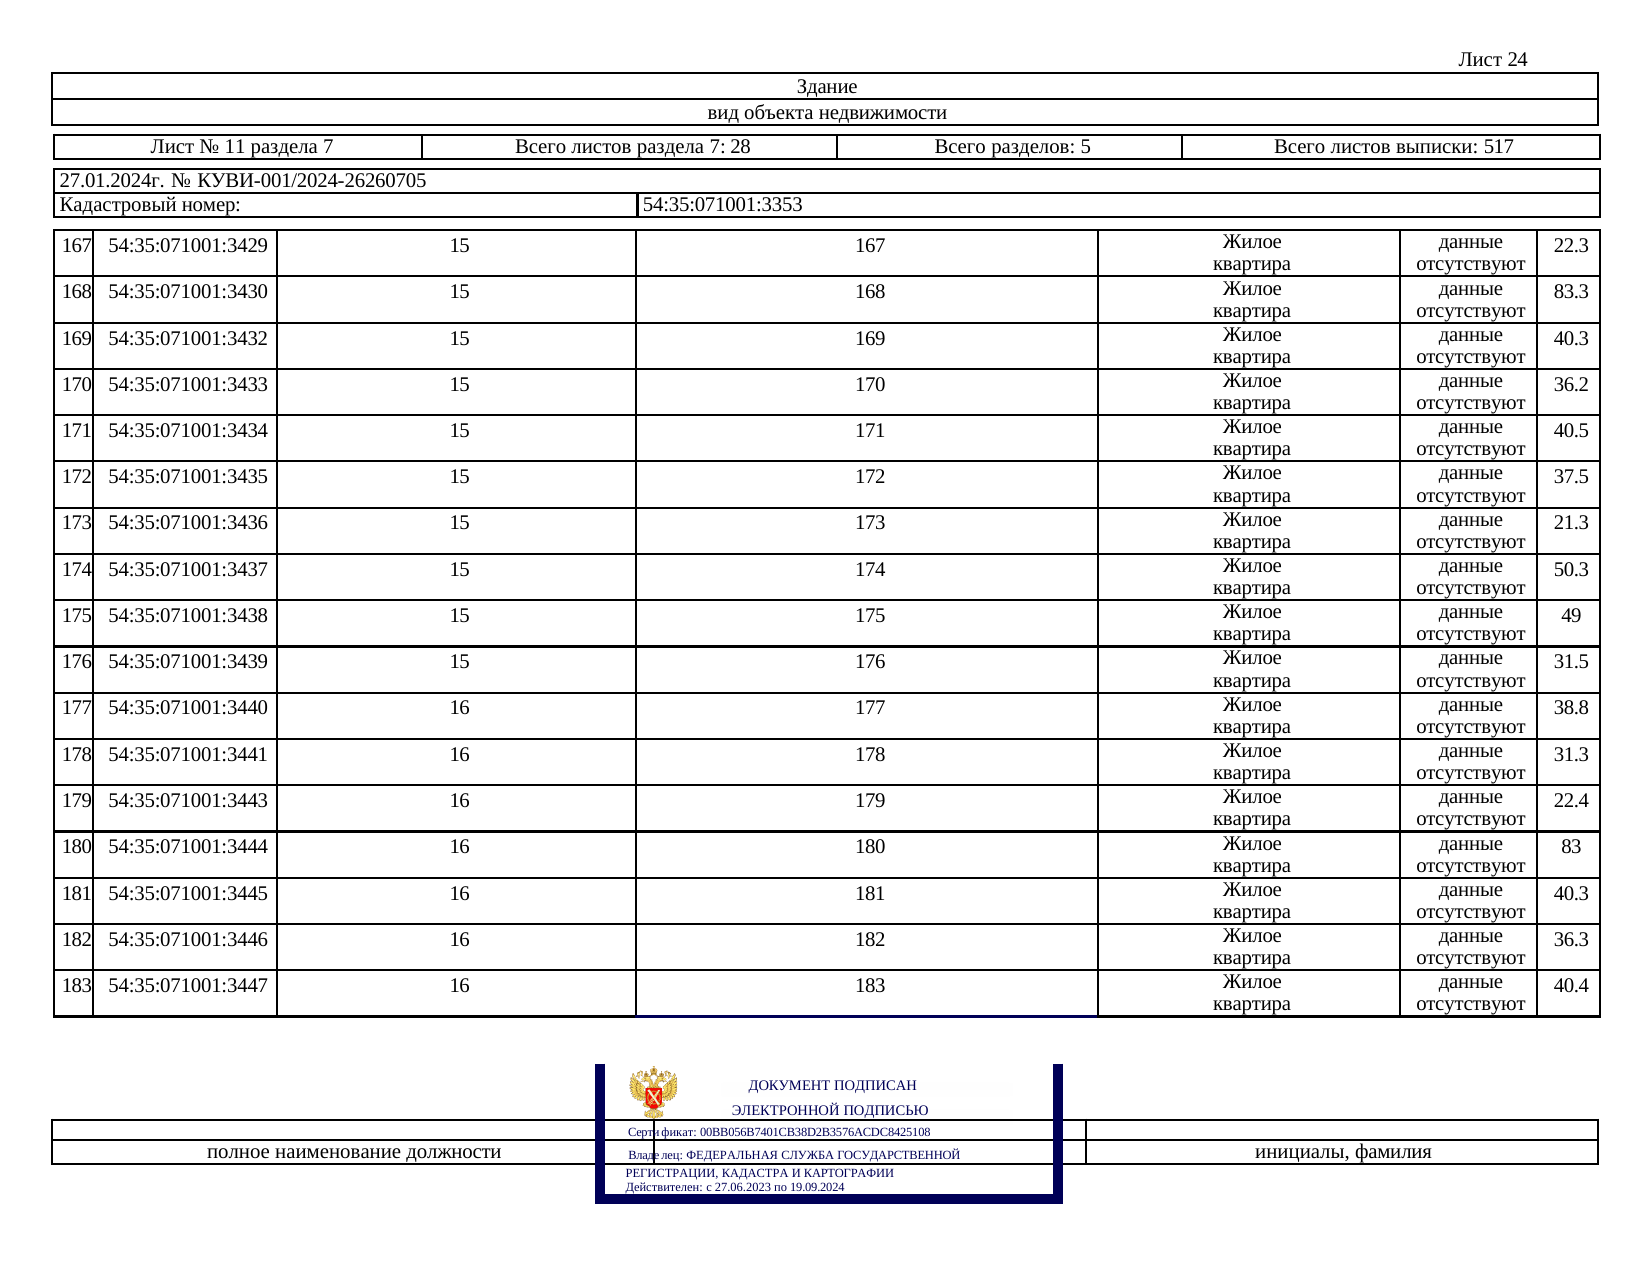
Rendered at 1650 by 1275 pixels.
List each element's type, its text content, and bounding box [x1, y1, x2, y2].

picture [720, 1121, 1013, 1126]
table_cell 178 [637, 740, 1097, 784]
table_cell 31.3 [1538, 740, 1599, 784]
table_cell 54:35:071001:3434 [94, 416, 276, 460]
table_cell 54:35:071001:3435 [94, 462, 276, 507]
table_cell 181 [55, 879, 92, 923]
table_cell Жилое квартира [1099, 370, 1399, 414]
table_header Всего листов выписки: 517 [1183, 136, 1599, 157]
table_cell 15 [278, 555, 635, 599]
table_cell данные отсутствуют [1401, 833, 1536, 877]
table_cell Жилое квартира [1099, 648, 1399, 692]
table_cell 15 [278, 370, 635, 414]
table_cell данные отсутствуют [1401, 740, 1536, 784]
table_cell 54:35:071001:3438 [94, 601, 276, 645]
picture [655, 1141, 963, 1163]
table_cell 49 [1538, 601, 1599, 645]
table_cell 173 [637, 509, 1097, 553]
table_cell 50.3 [1538, 555, 1599, 599]
table_cell 176 [55, 648, 92, 692]
table_cell 174 [55, 555, 92, 599]
table_cell 170 [637, 370, 1097, 414]
table_cell данные отсутствуют [1401, 555, 1536, 599]
table_cell 15 [278, 277, 635, 322]
table_cell 40.3 [1538, 324, 1599, 368]
table_cell 178 [55, 740, 92, 784]
table_cell данные отсутствуют [1401, 462, 1536, 507]
picture [627, 1141, 653, 1163]
table_cell 22.4 [1538, 786, 1599, 830]
table_cell 54:35:071001:3437 [94, 555, 276, 599]
table_cell 54:35:071001:3436 [94, 509, 276, 553]
table_cell данные отсутствуют [1401, 416, 1536, 460]
table_header Всего разделов: 5 [838, 136, 1181, 157]
table_cell 54:35:071001:3433 [94, 370, 276, 414]
picture [643, 1132, 653, 1139]
table_cell Жилое квартира [1099, 277, 1399, 322]
table_cell данные отсутствуют [1401, 971, 1536, 1015]
table_cell 21.3 [1538, 509, 1599, 553]
table_cell 172 [637, 462, 1097, 507]
table_cell Кадастровый номер: [55, 194, 636, 216]
table_cell 15 [278, 509, 635, 553]
table_cell Жилое квартира [1099, 601, 1399, 645]
table_header 167 [637, 231, 1097, 275]
table_cell 183 [637, 971, 1097, 1015]
table_cell Жилое квартира [1099, 324, 1399, 368]
table_cell Жилое квартира [1099, 740, 1399, 784]
table_cell данные отсутствуют [1401, 786, 1536, 830]
table_cell 170 [55, 370, 92, 414]
table_cell 54:35:071001:3446 [94, 925, 276, 969]
table_cell Жилое квартира [1099, 925, 1399, 969]
table_cell 169 [55, 324, 92, 368]
table_cell 15 [278, 648, 635, 692]
picture [627, 1132, 642, 1139]
table_cell Жилое квартира [1099, 786, 1399, 830]
table_cell 40.3 [1538, 879, 1599, 923]
table_header 15 [278, 231, 635, 275]
table_cell 83.3 [1538, 277, 1599, 322]
table_cell 15 [278, 462, 635, 507]
table_cell 54:35:071001:3432 [94, 324, 276, 368]
table_cell Жилое квартира [1099, 462, 1399, 507]
table_cell 16 [278, 740, 635, 784]
table_cell 16 [278, 833, 635, 877]
table_cell 40.5 [1538, 416, 1599, 460]
table_cell 179 [637, 786, 1097, 830]
table_cell 173 [55, 509, 92, 553]
table_cell 180 [637, 833, 1097, 877]
table_cell 15 [278, 416, 635, 460]
table_cell 54:35:071001:3441 [94, 740, 276, 784]
table_cell Жилое квартира [1099, 879, 1399, 923]
table_cell 40.4 [1538, 971, 1599, 1015]
picture [720, 1109, 1013, 1119]
table_cell 179 [55, 786, 92, 830]
table_cell 16 [278, 694, 635, 738]
table_header Лист № 11 раздела 7 [55, 136, 421, 157]
table_cell данные отсутствуют [1401, 370, 1536, 414]
table_cell 15 [278, 601, 635, 645]
table_cell Жилое квартира [1099, 971, 1399, 1015]
table_cell 38.8 [1538, 694, 1599, 738]
table_cell 54:35:071001:3444 [94, 833, 276, 877]
table_cell 83 [1538, 833, 1599, 877]
table_cell 37.5 [1538, 462, 1599, 507]
table_cell 182 [637, 925, 1097, 969]
table_cell 177 [55, 694, 92, 738]
table_cell Жилое квартира [1099, 833, 1399, 877]
table_cell Жилое квартира [1099, 694, 1399, 738]
picture [627, 1165, 963, 1194]
table_cell 54:35:071001:3430 [94, 277, 276, 322]
table_cell 36.3 [1538, 925, 1599, 969]
table_cell 168 [637, 277, 1097, 322]
table_cell 31.5 [1538, 648, 1599, 692]
table_cell 54:35:071001:3353 [639, 194, 1599, 216]
table_cell 177 [637, 694, 1097, 738]
table_cell 15 [278, 324, 635, 368]
table_header Всего листов раздела 7: 28 [423, 136, 836, 157]
table_header 27.01.2024г. № КУВИ-001/2024-26260705 [55, 170, 1599, 192]
table_cell 16 [278, 925, 635, 969]
table_cell 54:35:071001:3447 [94, 971, 276, 1015]
table_cell 54:35:071001:3443 [94, 786, 276, 830]
table_cell 183 [55, 971, 92, 1015]
table_cell Жилое квартира [1099, 555, 1399, 599]
picture [666, 1132, 963, 1139]
table_header 22.3 [1538, 231, 1599, 275]
table_cell Жилое квартира [1099, 509, 1399, 553]
table_cell данные отсутствуют [1401, 277, 1536, 322]
table_cell 16 [278, 786, 635, 830]
table_cell данные отсутствуют [1401, 879, 1536, 923]
table_cell данные отсутствуют [1401, 601, 1536, 645]
table_cell 16 [278, 971, 635, 1015]
table_cell 54:35:071001:3445 [94, 879, 276, 923]
table_cell 54:35:071001:3439 [94, 648, 276, 692]
picture [655, 1132, 665, 1139]
table_cell Жилое квартира [1099, 416, 1399, 460]
table_cell данные отсутствуют [1401, 509, 1536, 553]
table_header 167 [55, 231, 92, 275]
picture [629, 1066, 678, 1119]
table_cell 172 [55, 462, 92, 507]
table_cell данные отсутствуют [1401, 648, 1536, 692]
table_cell данные отсутствуют [1401, 324, 1536, 368]
table_cell данные отсутствуют [1401, 694, 1536, 738]
table_cell 54:35:071001:3440 [94, 694, 276, 738]
table_cell 36.2 [1538, 370, 1599, 414]
picture [720, 1082, 1013, 1097]
table_cell 171 [55, 416, 92, 460]
table_header данные отсутствуют [1401, 231, 1536, 275]
table_cell 181 [637, 879, 1097, 923]
table_cell 175 [55, 601, 92, 645]
table_cell 168 [55, 277, 92, 322]
table_cell 175 [637, 601, 1097, 645]
table_cell 182 [55, 925, 92, 969]
table_cell данные отсутствуют [1401, 925, 1536, 969]
table_cell 16 [278, 879, 635, 923]
table_cell 171 [637, 416, 1097, 460]
table_cell 180 [55, 833, 92, 877]
table_cell 174 [637, 555, 1097, 599]
table_header 54:35:071001:3429 [94, 231, 276, 275]
table_header Жилое квартира [1099, 231, 1399, 275]
table_cell 169 [637, 324, 1097, 368]
table_cell 176 [637, 648, 1097, 692]
